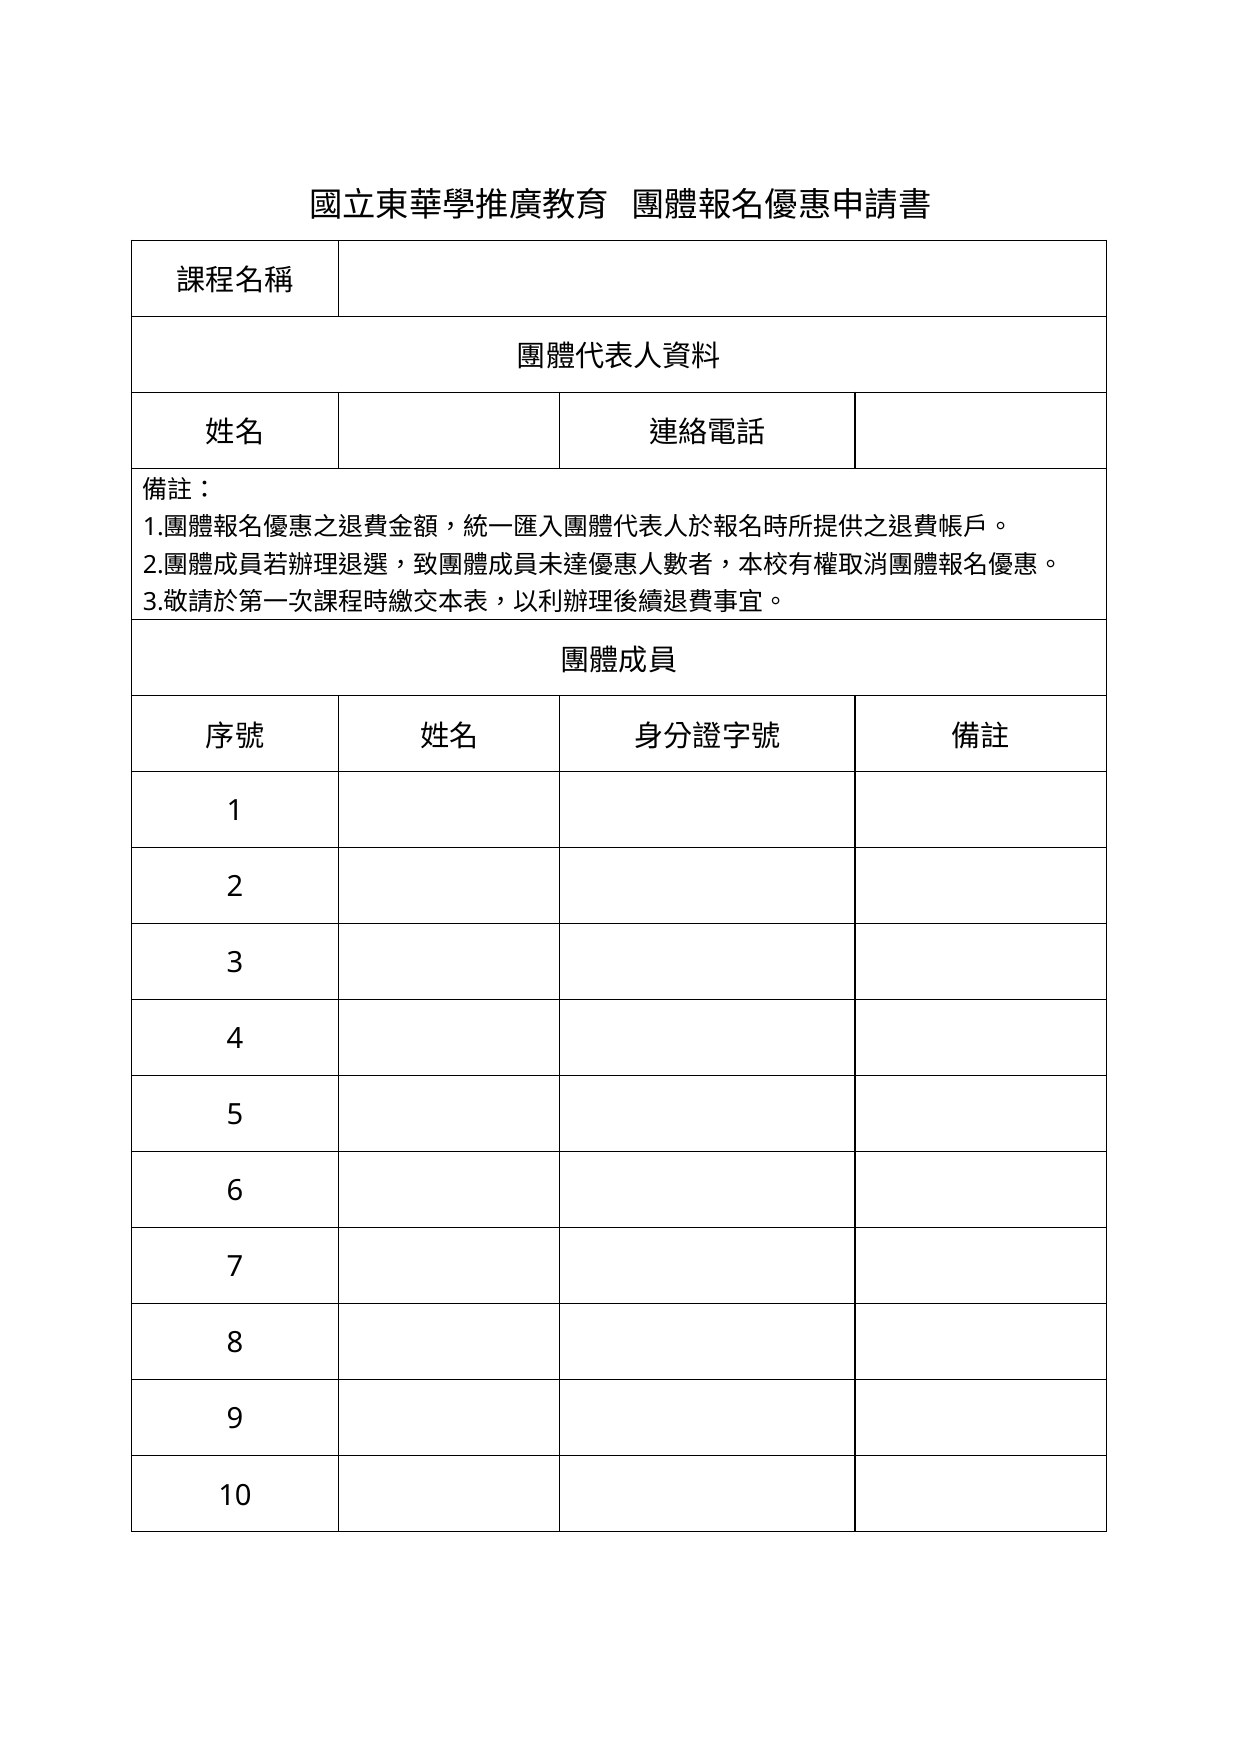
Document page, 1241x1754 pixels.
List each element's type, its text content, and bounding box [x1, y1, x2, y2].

table_header [339, 241, 1106, 316]
table_cell [560, 772, 854, 847]
table_cell 姓名 [132, 393, 338, 468]
table_cell [339, 772, 559, 847]
table_cell [856, 1076, 1106, 1151]
table_cell 10 [132, 1456, 338, 1531]
table_cell [339, 1152, 559, 1227]
table_header 課程名稱 [132, 241, 338, 316]
table_cell [856, 924, 1106, 999]
table_cell [560, 1456, 854, 1531]
table_cell [560, 1076, 854, 1151]
table_cell 3 [132, 924, 338, 999]
table_cell 備註 [856, 696, 1106, 771]
table_cell [339, 1000, 559, 1075]
table_cell 序號 [132, 696, 338, 771]
table_cell [856, 393, 1106, 468]
table_cell 8 [132, 1304, 338, 1379]
table_cell 2 [132, 848, 338, 923]
table_cell 5 [132, 1076, 338, 1151]
table_cell [339, 848, 559, 923]
table_cell 7 [132, 1228, 338, 1303]
table_cell [856, 1228, 1106, 1303]
table_cell [339, 1076, 559, 1151]
table_cell 6 [132, 1152, 338, 1227]
table_cell 團體成員 [132, 620, 1106, 695]
table_cell 4 [132, 1000, 338, 1075]
table_cell [339, 1304, 559, 1379]
table_cell [856, 1380, 1106, 1455]
table_cell [856, 1152, 1106, 1227]
table_cell [339, 1228, 559, 1303]
table_cell [856, 848, 1106, 923]
table_cell [856, 1456, 1106, 1531]
table_cell [560, 1304, 854, 1379]
table_cell [856, 772, 1106, 847]
table_cell [560, 1152, 854, 1227]
table_cell [339, 924, 559, 999]
table_cell [560, 1000, 854, 1075]
table_cell [560, 848, 854, 923]
table_cell 1 [132, 772, 338, 847]
table_cell [560, 924, 854, 999]
table_cell 身分證字號 [560, 696, 854, 771]
table_cell 備註： 1.團體報名優惠之退費金額，統一匯入團體代表人於報名時所提供之退費帳戶。 2.團體成員若辦理退選，致團體成員未達優惠人數者，本校有權取消團體報名優惠。 3.敬請於第一次課程時繳交本表，以利辦理後續退費事宜。 [132, 469, 1106, 619]
table_cell [339, 1380, 559, 1455]
table_cell 姓名 [339, 696, 559, 771]
table_cell 連絡電話 [560, 393, 854, 468]
table_cell [339, 1456, 559, 1531]
table_cell [856, 1304, 1106, 1379]
table_cell [856, 1000, 1106, 1075]
table_cell [339, 393, 559, 468]
table_cell [560, 1380, 854, 1455]
table_cell 團體代表人資料 [132, 317, 1106, 392]
text 國立東華學推廣教育 團體報名優惠申請書 [187, 164, 1053, 239]
table_cell [560, 1228, 854, 1303]
table_cell 9 [132, 1380, 338, 1455]
